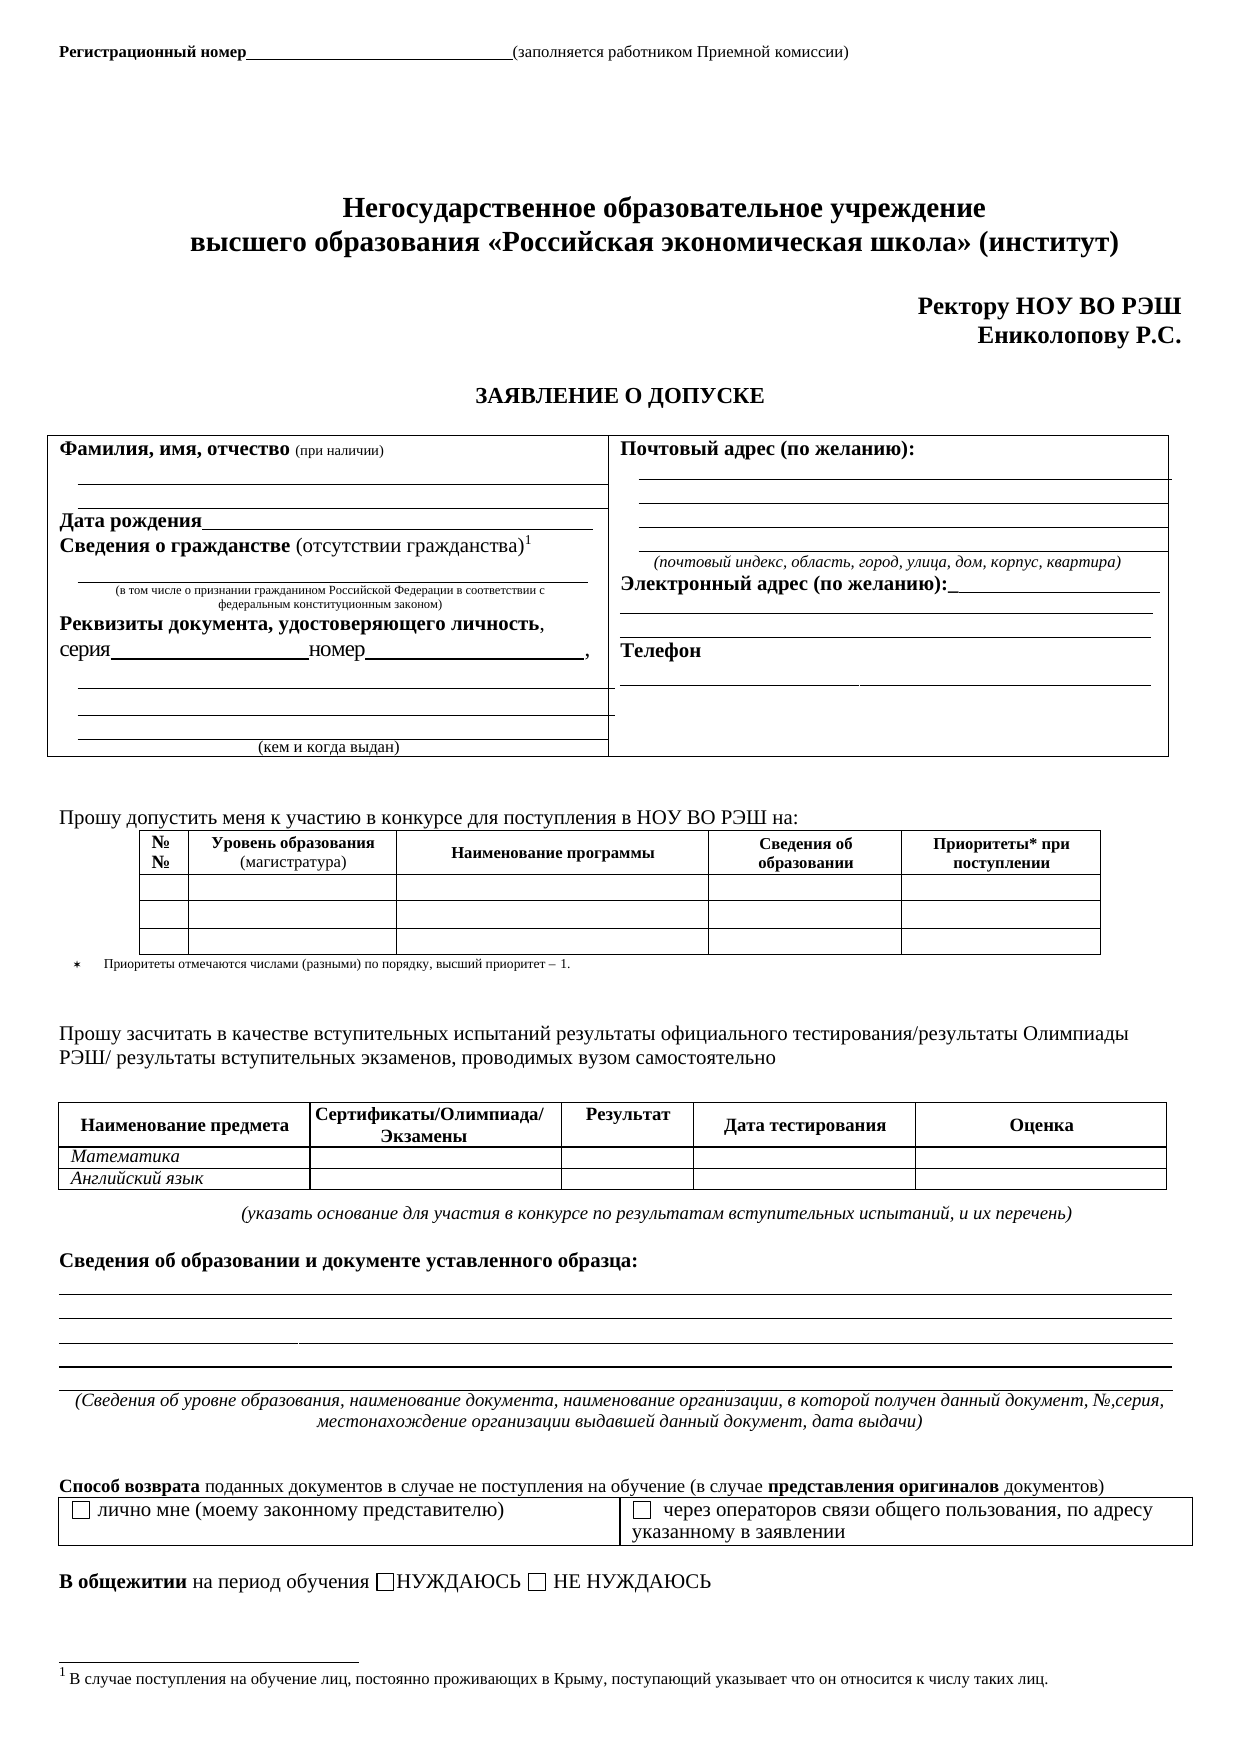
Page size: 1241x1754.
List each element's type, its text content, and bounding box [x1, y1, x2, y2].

table_cell [189, 901, 396, 927]
text Ректору НОУ ВО РЭШ Ениколопову Р.С. [917, 291, 1181, 349]
table_header через операторов связи общего пользования, по адресу указанному в заявлении [621, 1498, 1192, 1544]
table_header Фамилия, имя, отчество (при наличии) Дата рождения Сведения о гражданстве (отсутствии гражданства)1 (в том числе о признании гражданином Российской Федерации в соответствии с федеральным конституционным законом) Реквизиты документа, удостоверяющего личность, серия номер , (кем и когда выдан) [48, 436, 608, 756]
table_cell [140, 929, 188, 954]
table_cell [311, 1148, 561, 1168]
subtitle Негосударственное образовательное учреждение [342, 191, 1205, 224]
table_header Уровень образования (магистратура) [189, 831, 396, 873]
table_cell [902, 929, 1100, 954]
table_cell [562, 1169, 693, 1189]
table_cell [902, 875, 1100, 900]
table_cell Математика [59, 1148, 309, 1168]
text В общежитии на период обучения НУЖДАЮСЬ НЕ НУЖДАЮСЬ [59, 1569, 1205, 1593]
table_header лично мне (моему законному представителю) [59, 1498, 619, 1544]
text (Сведения об уровне образования, наименование документа, наименование организации, в которой получен данный документ, №,серия, [73, 1383, 1167, 1410]
table_cell [397, 929, 708, 954]
table_header Наименование предмета [59, 1103, 309, 1146]
text ЗАЯВЛЕНИЕ О ДОПУСКЕ [475, 382, 1205, 409]
table_cell [140, 875, 188, 900]
table_header Почтовый адрес (по желанию): (почтовый индекс, область, город, улица, дом, корпус, квартира) Электронный адрес (по желанию):_ Телефон [609, 436, 1168, 756]
table_cell [189, 875, 396, 900]
table_header Оценка [916, 1103, 1166, 1146]
table_cell [709, 901, 901, 927]
table_cell [311, 1169, 561, 1189]
table_cell [397, 901, 708, 927]
table_header Дата тестирования [694, 1103, 915, 1146]
table_header Сертификаты/Олимпиада/ Экзамены [311, 1103, 561, 1146]
table_cell [694, 1169, 915, 1189]
table_cell [902, 901, 1100, 927]
table_header Наименование программы [397, 831, 708, 873]
table_cell [189, 929, 396, 954]
text Способ возврата поданных документов в случае не поступления на обучение (в случае представления оригиналов документов) [59, 1474, 1205, 1496]
text местонахождение организации выдавшей данный документ, дата выдачи) [73, 1410, 1167, 1431]
list Приоритеты отмечаются числами (разными) по порядку, высший приоритет – 1. [74, 955, 1205, 971]
table_header Приоритеты* при поступлении [902, 831, 1100, 873]
table_header № № [140, 831, 188, 873]
table_cell [709, 875, 901, 900]
table_cell [140, 901, 188, 927]
subtitle Прошу засчитать в качестве вступительных испытаний результаты официального тестирования/результаты Олимпиады РЭШ/ результаты вступительных экзаменов, проводимых вузом самостоятельно [59, 1021, 1179, 1069]
table_header Сведения об образовании [709, 831, 901, 873]
table_cell [916, 1169, 1166, 1189]
table_cell [397, 875, 708, 900]
text (указать основание для участия в конкурсе по результатам вступительных испытаний, и их перечень) [147, 1202, 1167, 1223]
text Сведения об образовании и документе уставленного образца: [59, 1248, 1205, 1272]
text Регистрационный номер (заполняется работником Приемной комиссии) [59, 42, 1205, 61]
text высшего образования «Российская экономическая школа» (институт) [190, 224, 1205, 258]
table_cell [916, 1148, 1166, 1168]
text 1 В случае поступления на обучение лиц, постоянно проживающих в Крыму, поступающий указывает что он относится к числу таких лиц. [59, 1663, 1205, 1688]
table_header Результат [562, 1103, 693, 1146]
table_cell Английский язык [59, 1169, 309, 1189]
table_cell [709, 929, 901, 954]
table_cell [694, 1148, 915, 1168]
subtitle Прошу допустить меня к участию в конкурсе для поступления в НОУ ВО РЭШ на: [59, 805, 1205, 829]
table_cell [562, 1148, 693, 1168]
